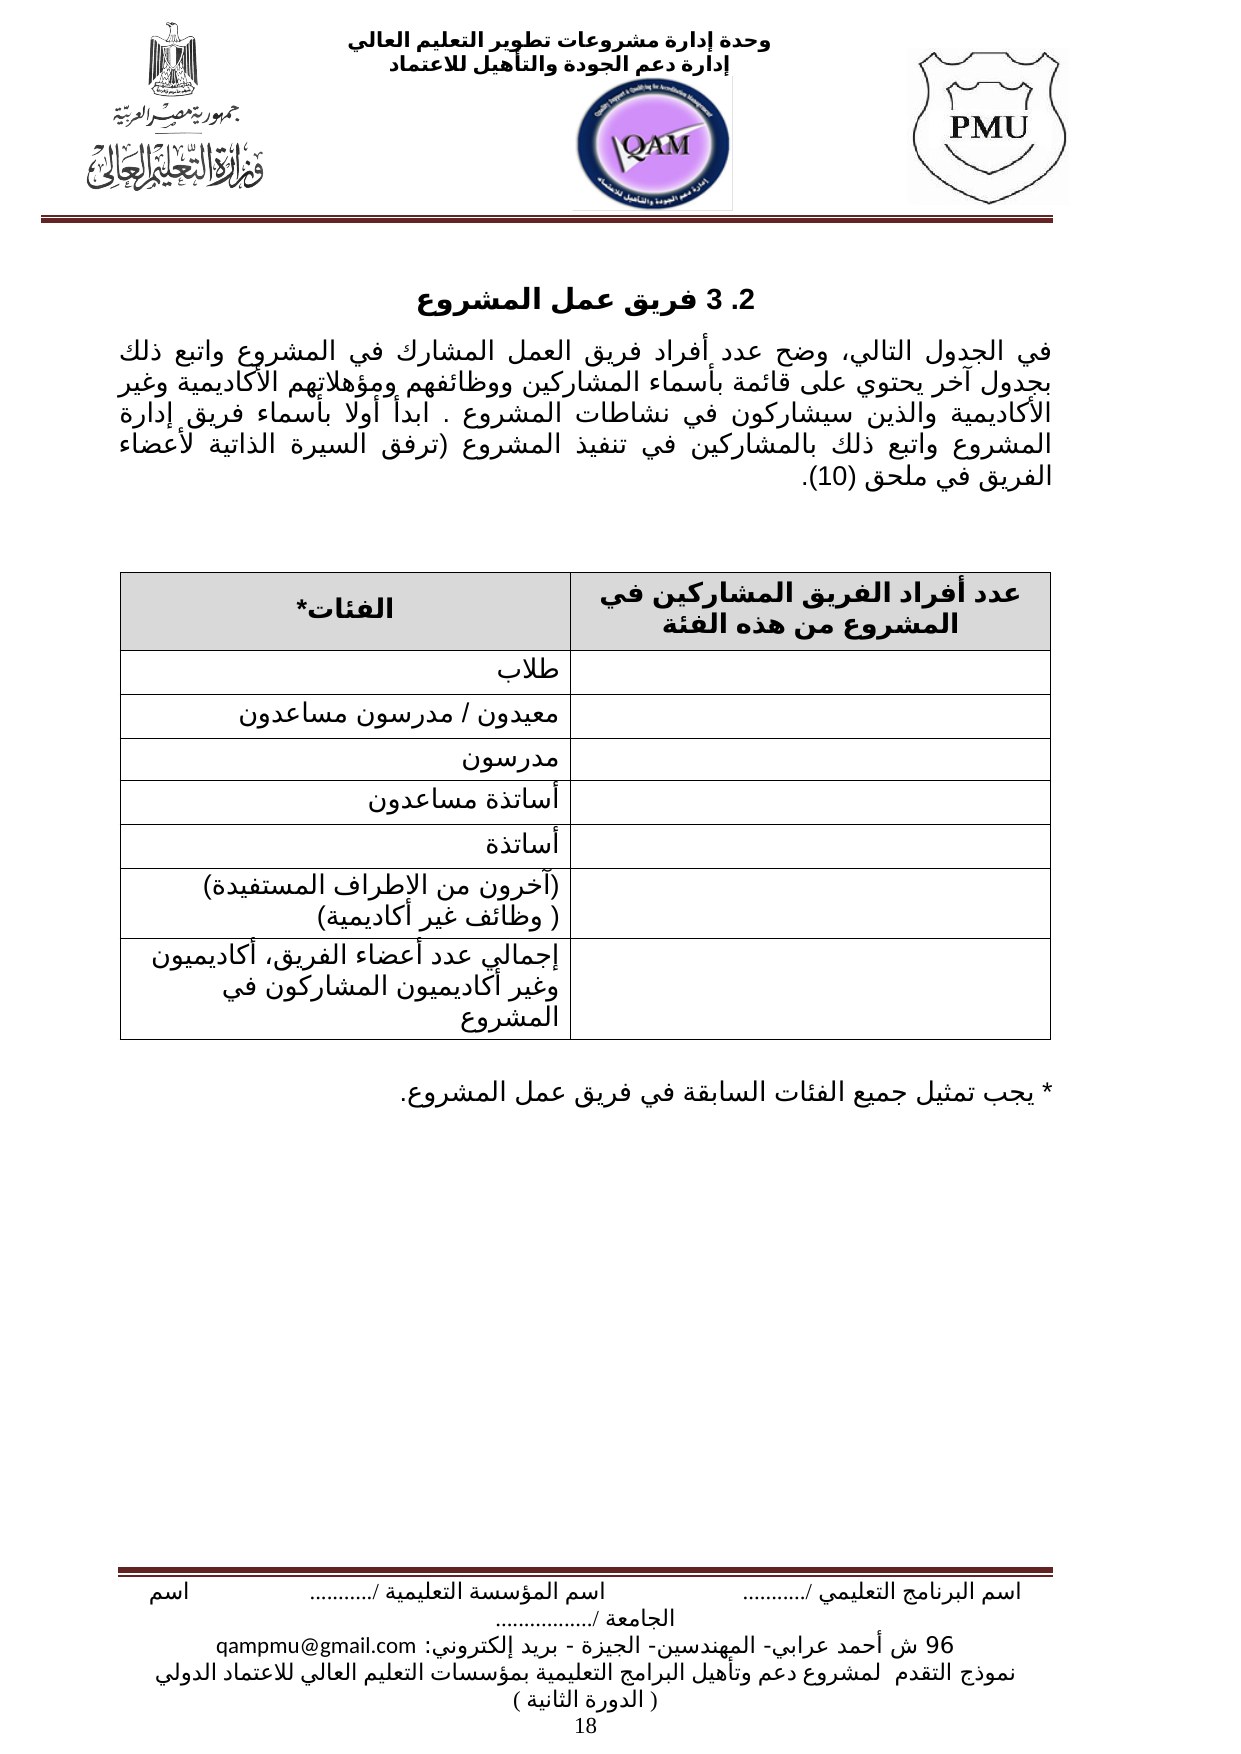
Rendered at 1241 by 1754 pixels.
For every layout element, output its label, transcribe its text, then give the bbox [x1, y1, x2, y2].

picture [906, 48, 1070, 205]
table_cell (آخرون من الاطراف المستفيدة) ( وظائف غير أكاديمية) [121, 869, 570, 938]
table_cell مدرسون [121, 739, 570, 780]
table_cell [571, 695, 1050, 738]
text * يجب تمثيل جميع الفئات السابقة في فريق عمل المشروع. [118, 1040, 1053, 1107]
picture [82, 17, 270, 194]
table_cell إجمالي عدد أعضاء الفريق، أكاديميون وغير أكاديميون المشاركون في المشروع [121, 939, 570, 1039]
table_cell [571, 739, 1050, 780]
subtitle 2. 3 فريق عمل المشروع [118, 282, 1053, 316]
table_cell [571, 825, 1050, 868]
table_cell [571, 939, 1050, 1039]
table_cell [571, 869, 1050, 938]
table_cell معيدون / مدرسون مساعدون [121, 695, 570, 738]
text في الجدول التالي، وضح عدد أفراد فريق العمل المشارك في المشروع واتبع ذلك بجدول آخر يحتوي على قائمة بأسماء المشاركين ووظائفهم ومؤهلاتهم الأكاديمية وغير الأكاديمية والذين سيشاركون في نشاطات المشروع . ابدأ أولا بأسماء فريق إدارة المشروع واتبع ذلك بالمشاركين في تنفيذ المشروع (ترفق السيرة الذاتية لأعضاء الفريق في ملحق (10). [118, 334, 1053, 491]
table_header الفئات* [121, 573, 570, 650]
table_cell أساتذة مساعدون [121, 781, 570, 824]
table_cell [571, 781, 1050, 824]
table_header عدد أفراد الفريق المشاركين في المشروع من هذه الفئة [571, 573, 1050, 650]
table_cell أساتذة [121, 825, 570, 868]
table_cell [571, 651, 1050, 694]
table_cell طلاب [121, 651, 570, 694]
picture [572, 76, 734, 212]
